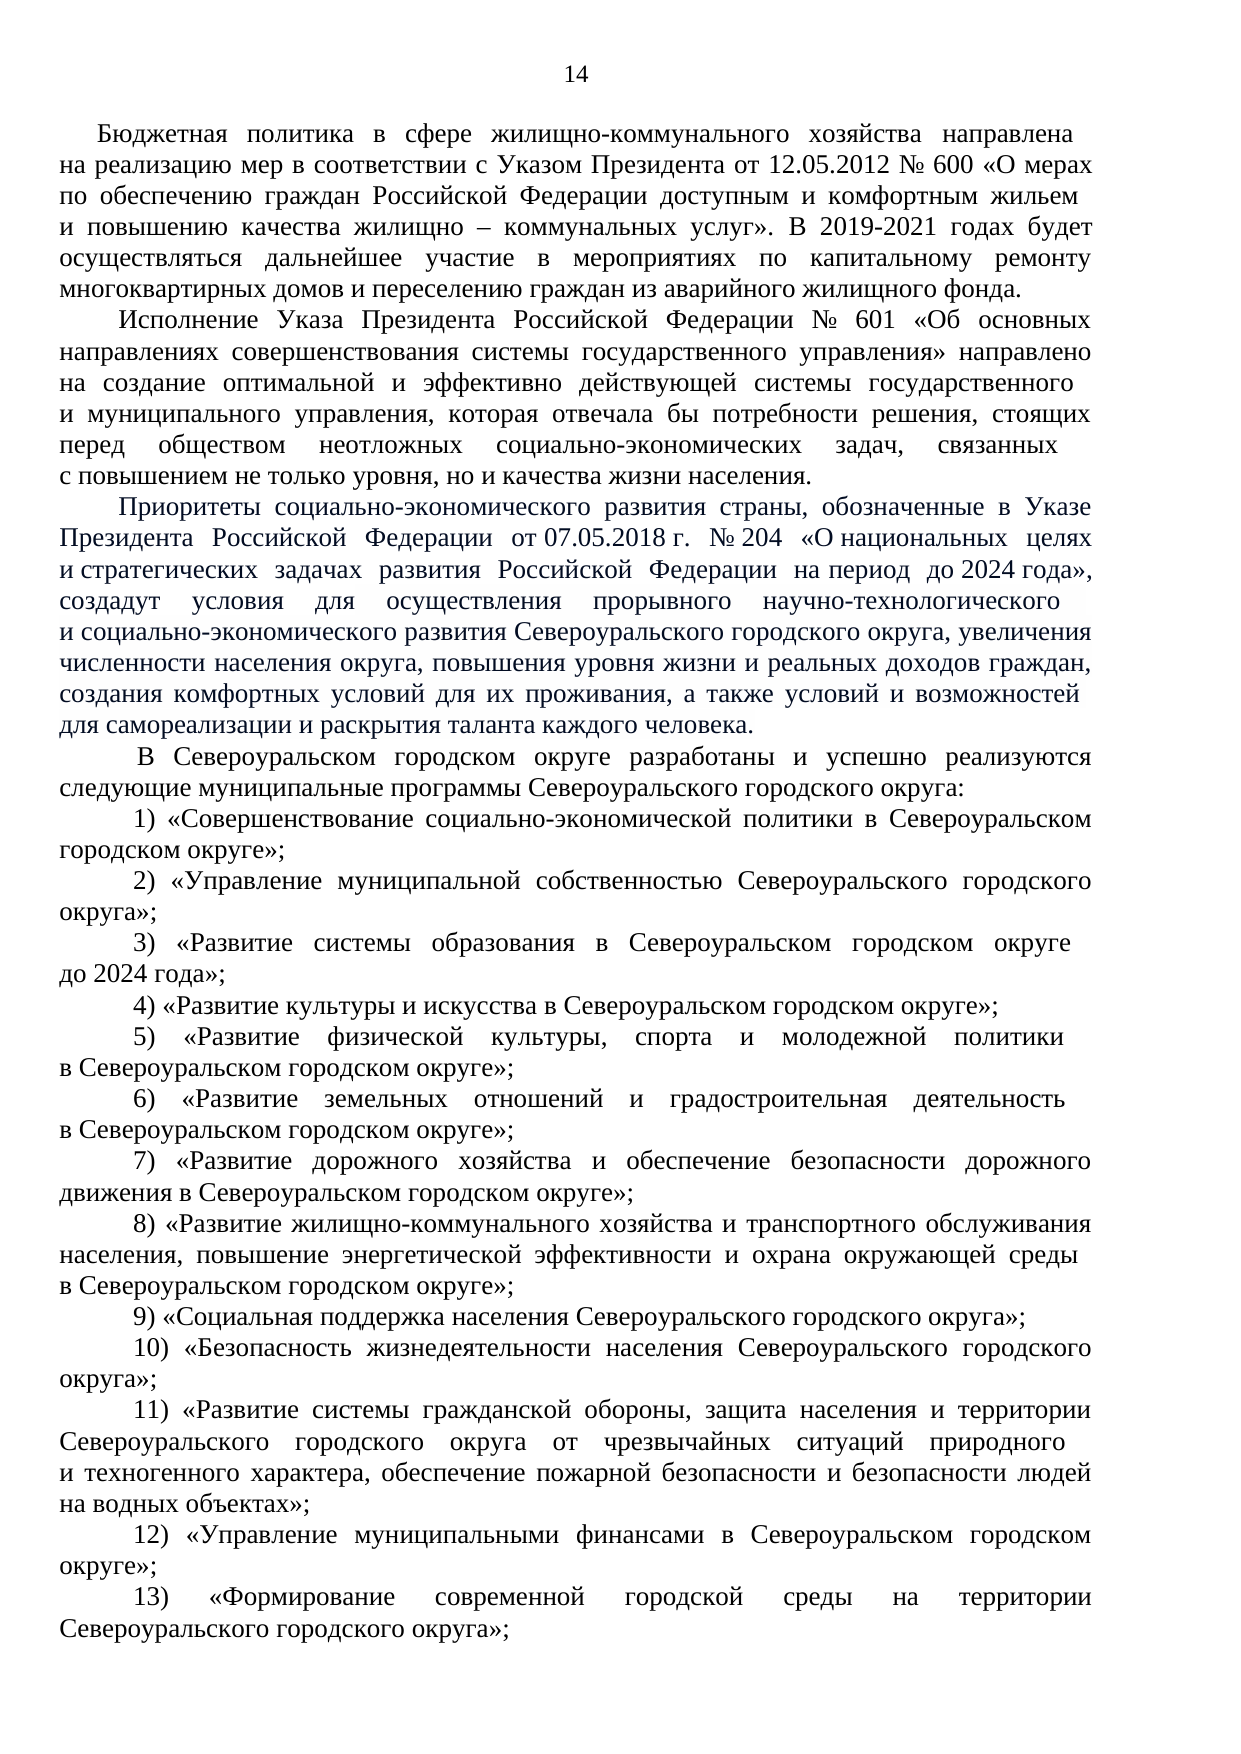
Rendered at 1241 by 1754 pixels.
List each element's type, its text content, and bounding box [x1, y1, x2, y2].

text Приоритеты социально-экономического развития страны, обозначенные в Указе Президента Российской Федерации от 07.05.2018 г. № 204 «О национальных целях и стратегических задачах развития Российской Федерации на период до 2024 года», создадут условия для осуществления прорывного научно-технологического и социально-экономического развития Североуральского городского округа, увеличения численности населения округа, повышения уровня жизни и реальных доходов граждан, создания комфортных условий для их проживания, а также условий и возможностей для самореализации и раскрытия таланта каждого человека. [59, 490, 1092, 615]
text 7) «Развитие дорожного хозяйства и обеспечение безопасности дорожного движения в Североуральском городском округе»; [59, 1144, 1092, 1207]
text 12) «Управление муниципальными финансами в Североуральском городском округе»; [59, 1518, 1092, 1581]
text 3) «Развитие системы образования в Североуральском городском округе до 2024 года»; [59, 926, 1092, 989]
text В Североуральском городском округе разработаны и успешно реализуются следующие муниципальные программы Североуральского городского округа: [59, 739, 1092, 802]
text Исполнение Указа Президента Российской Федерации № 601 «Об основных направлениях совершенствования системы государственного управления» направлено на создание оптимальной и эффективно действующей системы государственного и муниципального управления, которая отвечала бы потребности решения, стоящих перед обществом неотложных социально-экономических задач, связанных с повышением не только уровня, но и качества жизни населения. [59, 303, 1092, 490]
text Бюджетная политика в сфере жилищно-коммунального хозяйства направлена на реализацию мер в соответствии с Указом Президента от 12.05.2012 № 600 «О мерах по обеспечению граждан Российской Федерации доступным и комфортным жильем и повышению качества жилищно – коммунальных услуг». В 2019-2021 годах будет осуществляться дальнейшее участие в мероприятиях по капитальному ремонту многоквартирных домов и переселению граждан из аварийного жилищного фонда. [59, 117, 1092, 303]
text 13) «Формирование современной городской среды на территории Североуральского городского округа»; [59, 1581, 1092, 1643]
text 5) «Развитие физической культуры, спорта и молодежной политики в Североуральском городском округе»; [59, 1020, 1092, 1082]
text 10) «Безопасность жизнедеятельности населения Североуральского городского округа»; [59, 1331, 1092, 1394]
text 6) «Развитие земельных отношений и градостроительная деятельность в Североуральском городском округе»; [59, 1082, 1092, 1144]
text 11) «Развитие системы гражданской обороны, защита населения и территории Североуральского городского округа от чрезвычайных ситуаций природного и техногенного характера, обеспечение пожарной безопасности и безопасности людей на водных объектах»; [59, 1394, 1092, 1518]
text 9) «Социальная поддержка населения Североуральского городского округа»; [59, 1300, 1092, 1331]
text 4) «Развитие культуры и искусства в Североуральском городском округе»; [59, 989, 1092, 1020]
text 8) «Развитие жилищно-коммунального хозяйства и транспортного обслуживания населения, повышение энергетической эффективности и охрана окружающей среды в Североуральском городском округе»; [59, 1207, 1092, 1300]
text Приоритеты социально-экономического развития страны, обозначенные в Указе Президента Российской Федерации от 07.05.2018 г. № 204 «О национальных целях и стратегических задачах развития Российской Федерации на период до 2024 года», создадут условия для осуществления прорывного научно-технологического и социально-экономического развития Североуральского городского округа, увеличения численности населения округа, повышения уровня жизни и реальных доходов граждан, создания комфортных условий для их проживания, а также условий и возможностей для самореализации и раскрытия таланта каждого человека. [59, 677, 1092, 739]
text 2) «Управление муниципальной собственностью Североуральского городского округа»; [59, 864, 1092, 926]
text 1) «Совершенствование социально-экономической политики в Североуральском городском округе»; [59, 802, 1092, 864]
